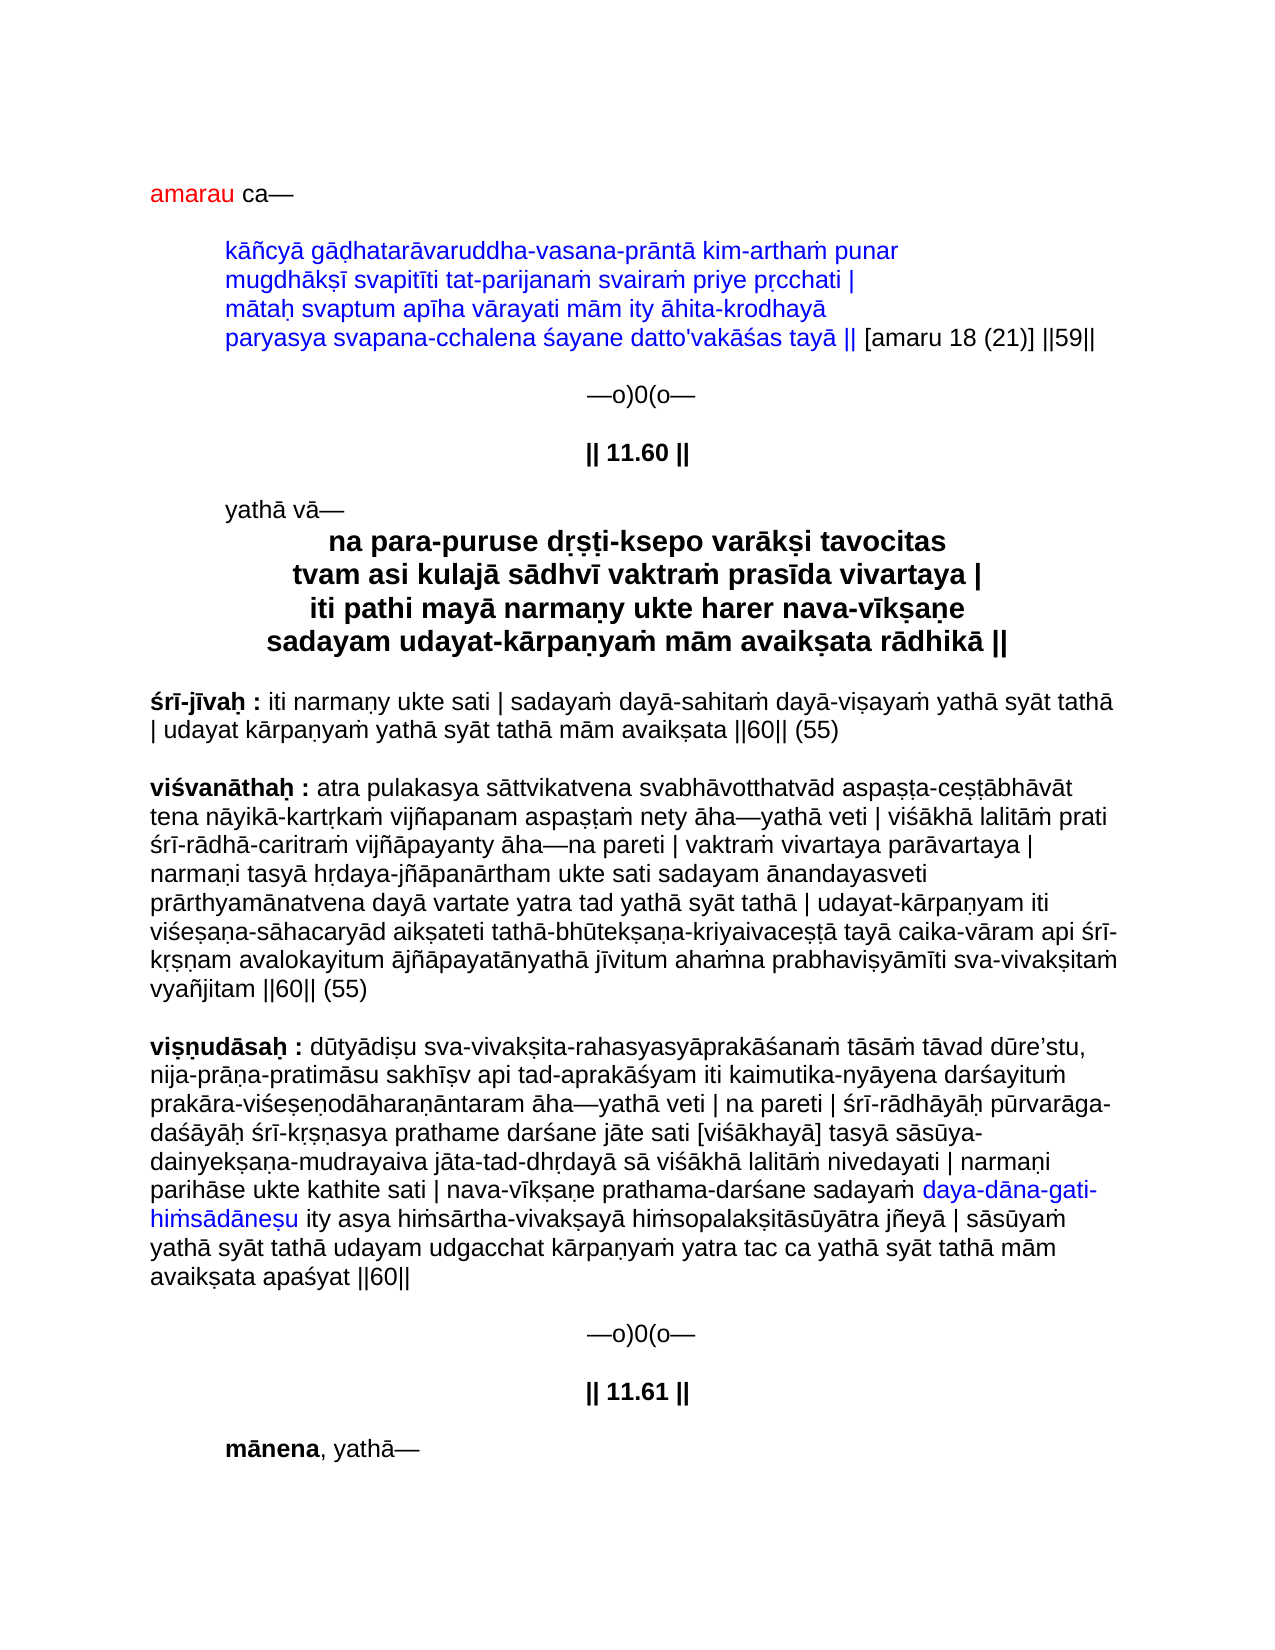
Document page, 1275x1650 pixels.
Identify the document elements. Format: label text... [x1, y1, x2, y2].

text mānena, yathā— [150, 1434, 1125, 1463]
text yathā vā— [150, 495, 1125, 524]
text na para-puruse dṛṣṭi-ksepo varākṣi tavocitas [225, 524, 1050, 557]
text —o)0(o— [150, 1319, 1125, 1348]
text mātaḥ svaptum apīha vārayati mām ity āhita-krodhayā [225, 294, 1125, 322]
text viṣṇudāsaḥ : dūtyādiṣu sva-vivakṣita-rahasyasyāprakāśanaṁ tāsāṁ tāvad dūre’stu, nija-prāṇa-pratimāsu sakhīṣv api tad-aprakāśyam iti kaimutika-nyāyena darśayituṁ prakāra-viśeṣeṇodāharaṇāntaram āha—yathā veti | na pareti | śrī-rādhāyāḥ pūrvarāga-daśāyāḥ śrī-kṛṣṇasya prathame darśane jāte sati [viśākhayā] tasyā sāsūya-dainyekṣaṇa-mudrayaiva jāta-tad-dhṛdayā sā viśākhā lalitāṁ nivedayati | narmaṇi parihāse ukte kathite sati | nava-vīkṣaṇe prathama-darśane sadayaṁ daya-dāna-gati-hiṁsādāneṣu ity asya hiṁsārtha-vivakṣayā hiṁsopalakṣitāsūyātra jñeyā | sāsūyaṁ yathā syāt tathā udayam udgacchat kārpaṇyaṁ yatra tac ca yathā syāt tathā mām avaikṣata apaśyat ||60|| [150, 1032, 1125, 1290]
text amarau ca— [150, 179, 1125, 207]
text —o)0(o— [150, 380, 1125, 409]
text viśvanāthaḥ : atra pulakasya sāttvikatvena svabhāvotthatvād aspaṣṭa-ceṣṭābhāvāt tena nāyikā-kartṛkaṁ vijñapanam aspaṣṭaṁ nety āha—yathā veti | viśākhā lalitāṁ prati śrī-rādhā-caritraṁ vijñāpayanty āha—na pareti | vaktraṁ vivartaya parāvartaya | narmaṇi tasyā hṛdaya-jñāpanārtham ukte sati sadayam ānandayasveti prārthyamānatvena dayā vartate yatra tad yathā syāt tathā | udayat-kārpaṇyam iti viśeṣaṇa-sāhacaryād aikṣateti tathā-bhūtekṣaṇa-kriyaivaceṣṭā tayā caika-vāram api śrī-kṛṣṇam avalokayitum ājñāpayatānyathā jīvitum ahaṁna prabhaviṣyāmīti sva-vivakṣitaṁ vyañjitam ||60|| (55) [150, 773, 1125, 1003]
text paryasya svapana-cchalena śayane datto'vakāśas tayā || [amaru 18 (21)] ||59|| [225, 322, 1125, 351]
text || 11.61 || [150, 1377, 1125, 1405]
text tvam asi kulajā sādhvī vaktraṁ prasīda vivartaya | [225, 557, 1050, 591]
text mugdhākṣī svapitīti tat-parijanaṁ svairaṁ priye pṛcchati | [225, 265, 1125, 294]
text śrī-jīvaḥ : iti narmaṇy ukte sati | sadayaṁ dayā-sahitaṁ dayā-viṣayaṁ yathā syāt tathā | udayat kārpaṇyaṁ yathā syāt tathā mām avaikṣata ||60|| (55) [150, 687, 1125, 744]
text || 11.60 || [150, 437, 1125, 466]
text iti pathi mayā narmaṇy ukte harer nava-vīkṣaṇe [225, 591, 1050, 624]
text kāñcyā gāḍhatarāvaruddha-vasana-prāntā kim-arthaṁ punar [225, 236, 1125, 265]
text sadayam udayat-kārpaṇyaṁ mām avaikṣata rādhikā || [225, 624, 1050, 658]
